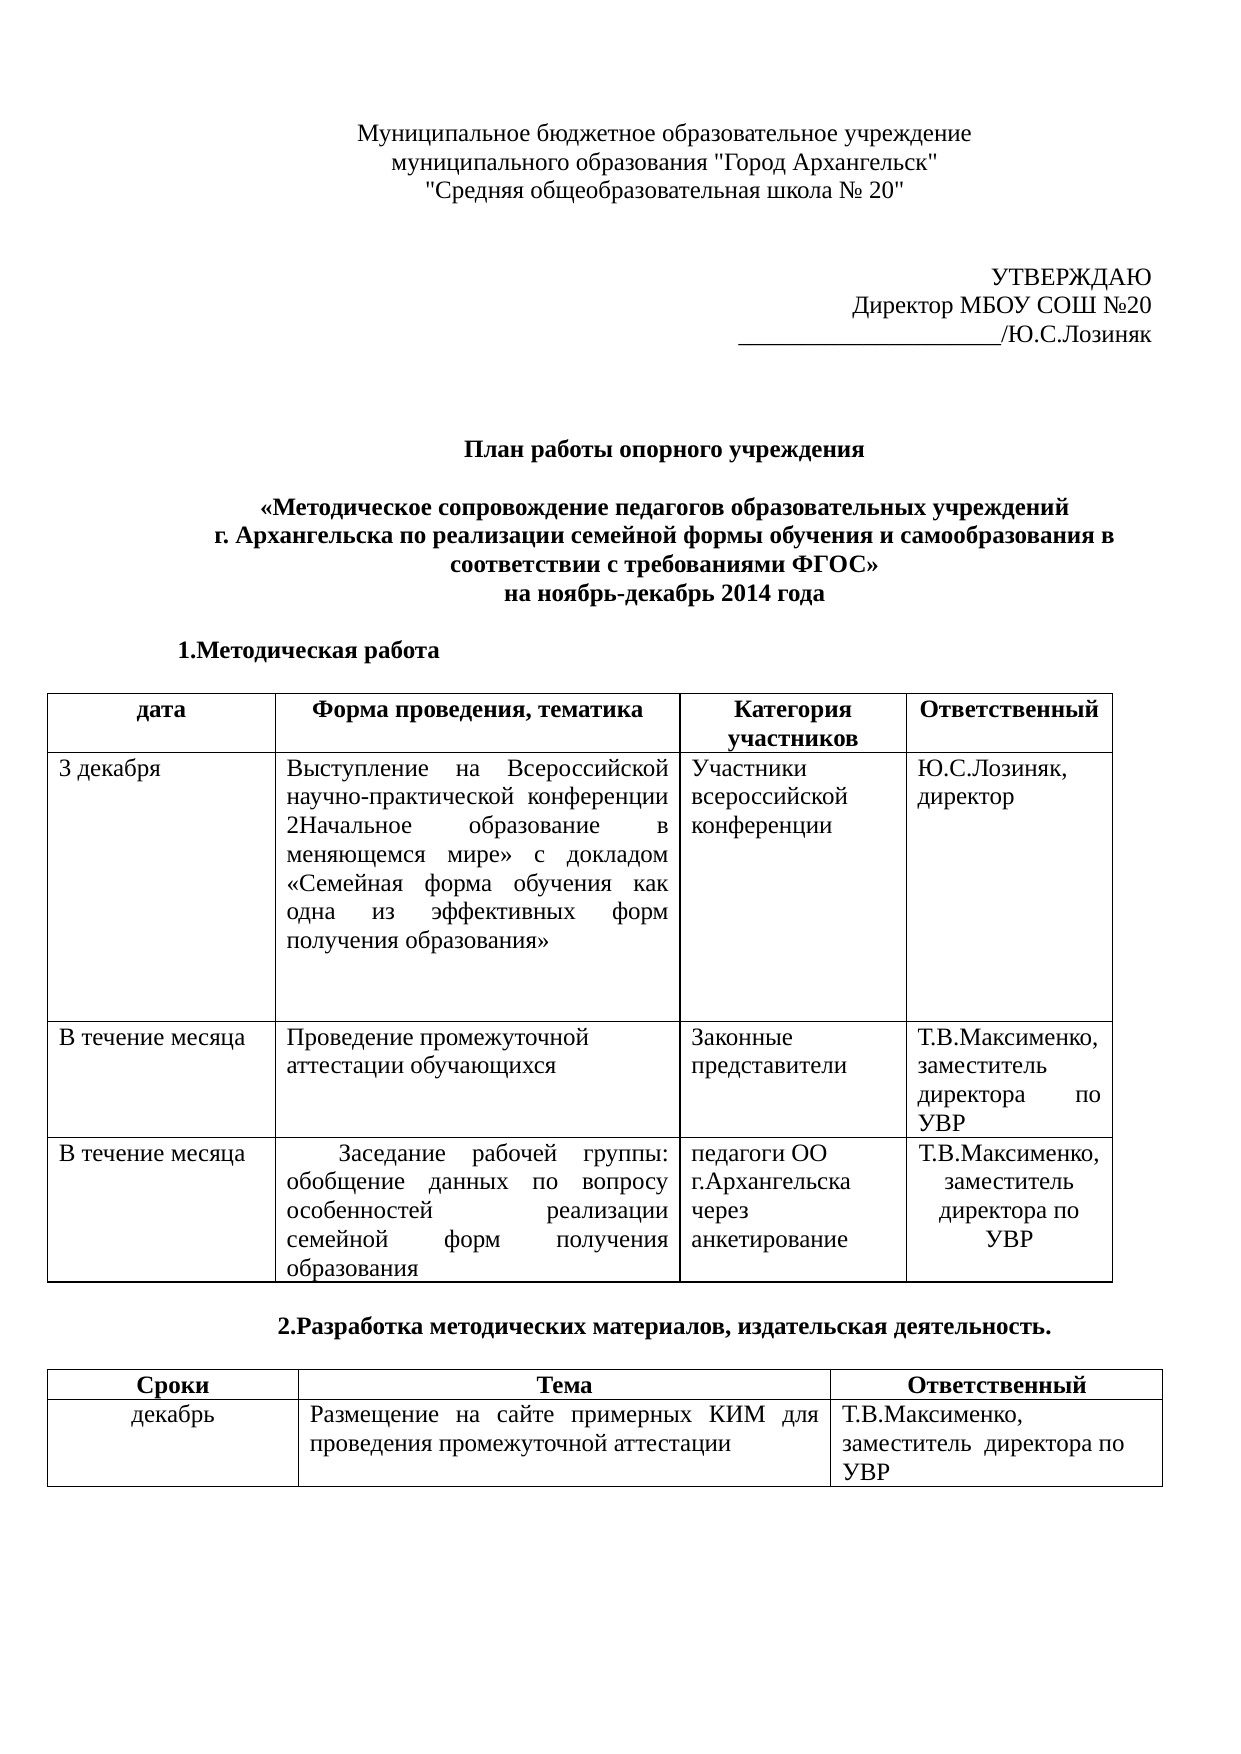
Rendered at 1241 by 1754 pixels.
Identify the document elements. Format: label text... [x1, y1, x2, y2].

table_cell Законные представители [681, 1022, 906, 1137]
table_cell Ю.С.Лозиняк, директор [907, 753, 1112, 1021]
text 1.Методическая работа [177, 636, 1152, 664]
table_header дата [48, 694, 275, 752]
text УТВЕРЖДАЮ [177, 262, 1152, 291]
text Директор МБОУ СОШ №20 [177, 291, 1152, 319]
table_header Ответственный [907, 694, 1112, 752]
table_cell Размещение на сайте примерных КИМ для проведения промежуточной аттестации [299, 1400, 830, 1486]
table_header Тема [299, 1370, 830, 1398]
table_cell Т.В.Максименко, заместитель директора по УВР [831, 1400, 1162, 1486]
table_cell декабрь [48, 1400, 298, 1486]
table_header Сроки [48, 1370, 298, 1398]
text "Средняя общеобразовательная школа № 20" [177, 176, 1152, 204]
text _____________________/Ю.С.Лозиняк [177, 319, 1152, 348]
table_cell Выступление на Всероссийской научно-практической конференции 2Начальное образование в меняющемся мире» с докладом «Семейная форма обучения как одна из эффективных форм получения образования» [276, 753, 679, 1021]
table_header Ответственный [831, 1370, 1162, 1398]
table_cell Проведение промежуточной аттестации обучающихся [276, 1022, 679, 1137]
text 2.Разработка методических материалов, издательская деятельность. [177, 1311, 1152, 1340]
table_cell Т.В.Максименко, заместитель директора по УВР [907, 1138, 1112, 1281]
table_cell Т.В.Максименко, заместитель директора по УВР [907, 1022, 1112, 1137]
table_cell педагоги ОО г.Архангельска через анкетирование [681, 1138, 906, 1281]
text г. Архангельска по реализации семейной формы обучения и самообразования в соответствии с требованиями ФГОС» [177, 521, 1152, 578]
text муниципального образования "Город Архангельск" [177, 147, 1152, 176]
text План работы опорного учреждения [177, 434, 1152, 463]
table_cell Участники всероссийской конференции [681, 753, 906, 1021]
table_cell В течение месяца [48, 1138, 275, 1281]
text Муниципальное бюджетное образовательное учреждение [177, 118, 1152, 147]
table_cell 3 декабря [48, 753, 275, 1021]
table_header Форма проведения, тематика [276, 694, 679, 752]
table_cell В течение месяца [48, 1022, 275, 1137]
text «Методическое сопровождение педагогов образовательных учреждений [177, 492, 1152, 521]
text на ноябрь-декабрь 2014 года [177, 578, 1152, 607]
table_header Категория участников [681, 694, 906, 752]
table_cell Заседание рабочей группы: обобщение данных по вопросу особенностей реализации семейной форм получения образования [276, 1138, 679, 1281]
